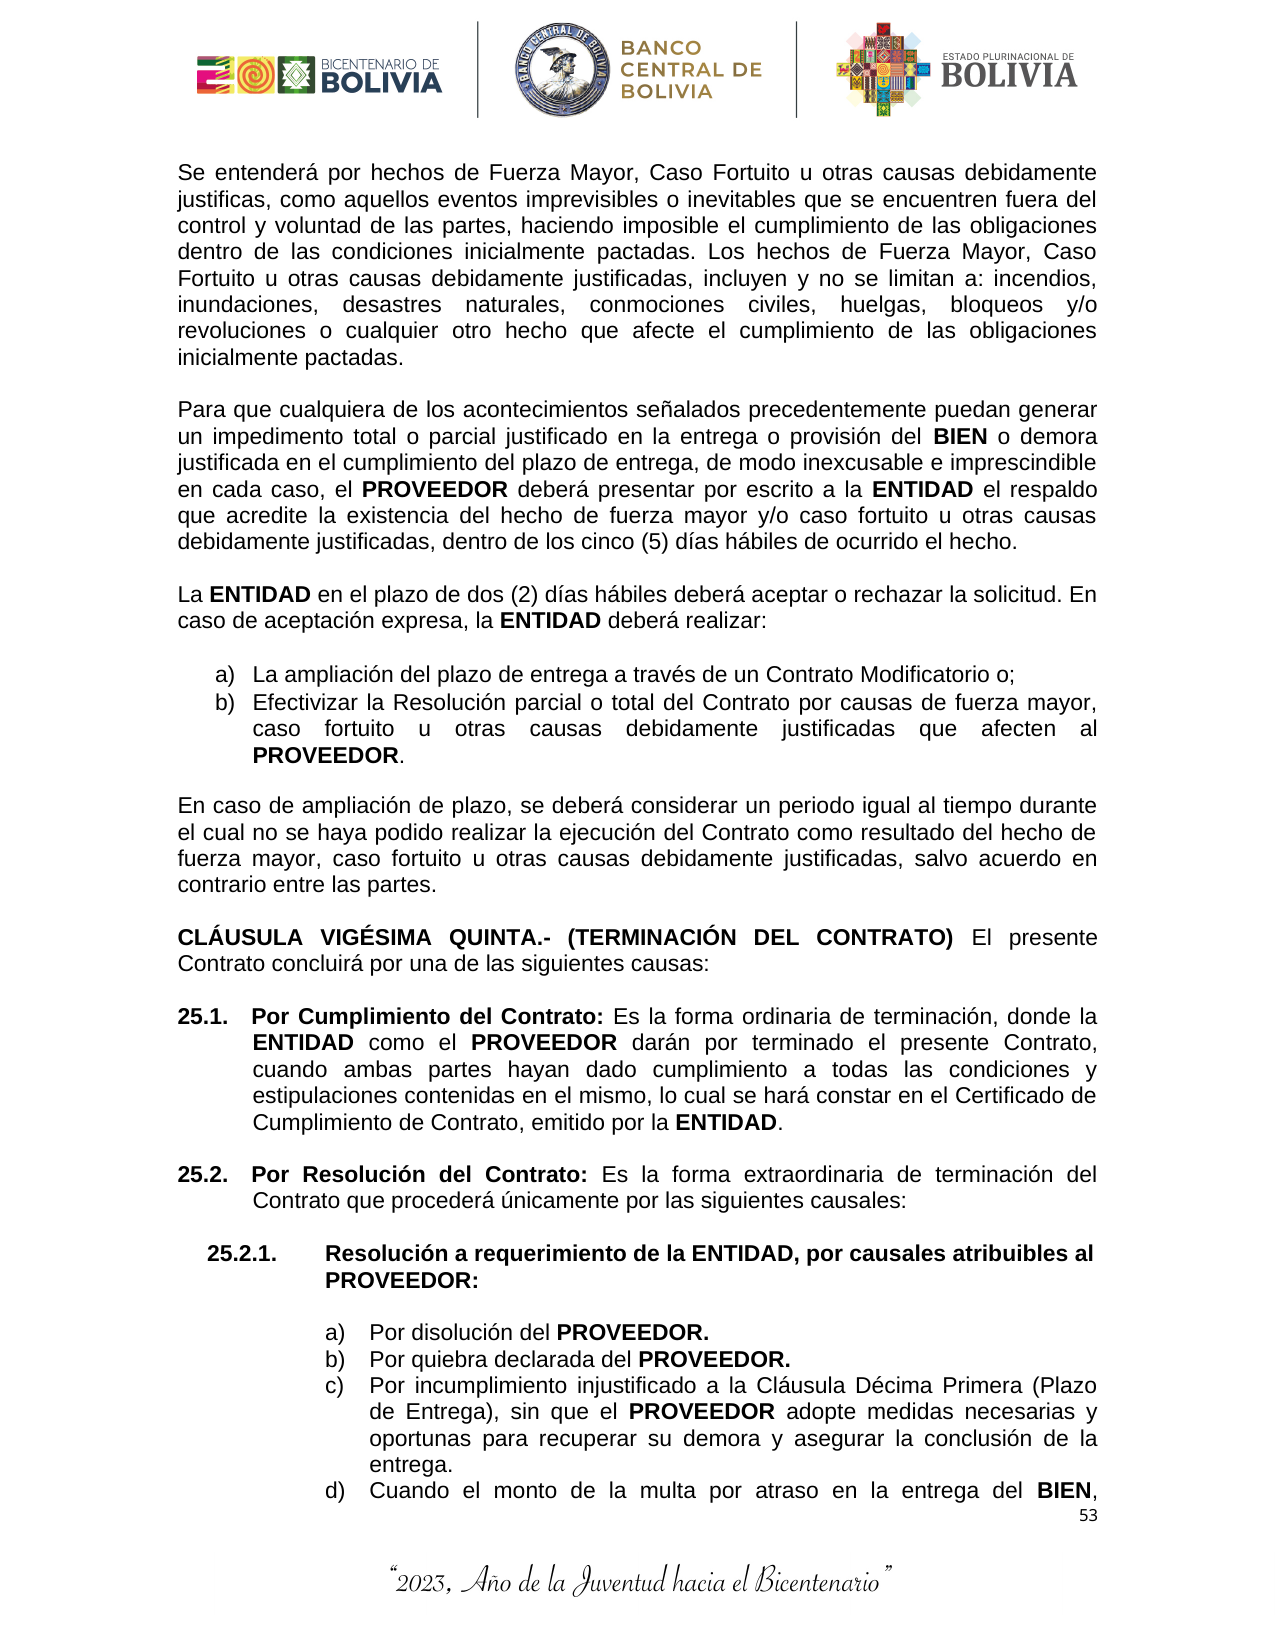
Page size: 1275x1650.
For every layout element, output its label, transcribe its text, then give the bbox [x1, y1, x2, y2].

text La ENTIDAD en el plazo de dos (2) días hábiles deberá aceptar o rechazar la solicitud. En caso de aceptación expresa, la ENTIDAD deberá realizar: [177, 581, 1098, 634]
picture [0, 5, 1275, 121]
list Por disolución del PROVEEDOR. [325, 1319, 1098, 1346]
list Efectivizar la Resolución parcial o total del Contrato por causas de fuerza mayor, caso fortuito u otras causas debidamente justificadas que afecten al PROVEEDOR. [215, 689, 1098, 768]
text En caso de ampliación de plazo, se deberá considerar un periodo igual al tiempo durante el cual no se haya podido realizar la ejecución del Contrato como resultado del hecho de fuerza mayor, caso fortuito u otras causas debidamente justificadas, salvo acuerdo en contrario entre las partes. [177, 792, 1098, 898]
list Resolución a requerimiento de la ENTIDAD, por causales atribuibles al PROVEEDOR: [207, 1240, 1098, 1293]
list Por Resolución del Contrato: Es la forma extraordinaria de terminación del Contrato que procederá únicamente por las siguientes causales: [177, 1161, 1098, 1214]
list Por Cumplimiento del Contrato: Es la forma ordinaria de terminación, donde la ENTIDAD como el PROVEEDOR darán por terminado el presente Contrato, cuando ambas partes hayan dado cumplimiento a todas las condiciones y estipulaciones contenidas en el mismo, lo cual se hará constar en el Certificado de Cumplimiento de Contrato, emitido por la ENTIDAD. [177, 1003, 1098, 1135]
picture [3, 1552, 1275, 1615]
text Se entenderá por hechos de Fuerza Mayor, Caso Fortuito u otras causas debidamente justificas, como aquellos eventos imprevisibles o inevitables que se encuentren fuera del control y voluntad de las partes, haciendo imposible el cumplimiento de las obligaciones dentro de las condiciones inicialmente pactadas. Los hechos de Fuerza Mayor, Caso Fortuito u otras causas debidamente justificadas, incluyen y no se limitan a: incendios, inundaciones, desastres naturales, conmociones civiles, huelgas, bloqueos y/o revoluciones o cualquier otro hecho que afecte el cumplimiento de las obligaciones inicialmente pactadas. [177, 159, 1098, 370]
list Por quiebra declarada del PROVEEDOR. [325, 1346, 1098, 1372]
text CLÁUSULA VIGÉSIMA QUINTA.- (TERMINACIÓN DEL CONTRATO) El presente Contrato concluirá por una de las siguientes causas: [177, 924, 1098, 977]
list Por incumplimiento injustificado a la Cláusula Décima Primera (Plazo de Entrega), sin que el PROVEEDOR adopte medidas necesarias y oportunas para recuperar su demora y asegurar la conclusión de la entrega. [325, 1372, 1098, 1477]
text Para que cualquiera de los acontecimientos señalados precedentemente puedan generar un impedimento total o parcial justificado en la entrega o provisión del BIEN o demora justificada en el cumplimiento del plazo de entrega, de modo inexcusable e imprescindible en cada caso, el PROVEEDOR deberá presentar por escrito a la ENTIDAD el respaldo que acredite la existencia del hecho de fuerza mayor y/o caso fortuito u otras causas debidamente justificadas, dentro de los cinco (5) días hábiles de ocurrido el hecho. [177, 396, 1098, 554]
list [325, 1477, 1098, 1504]
list La ampliación del plazo de entrega a través de un Contrato Modificatorio o; [215, 661, 1098, 688]
